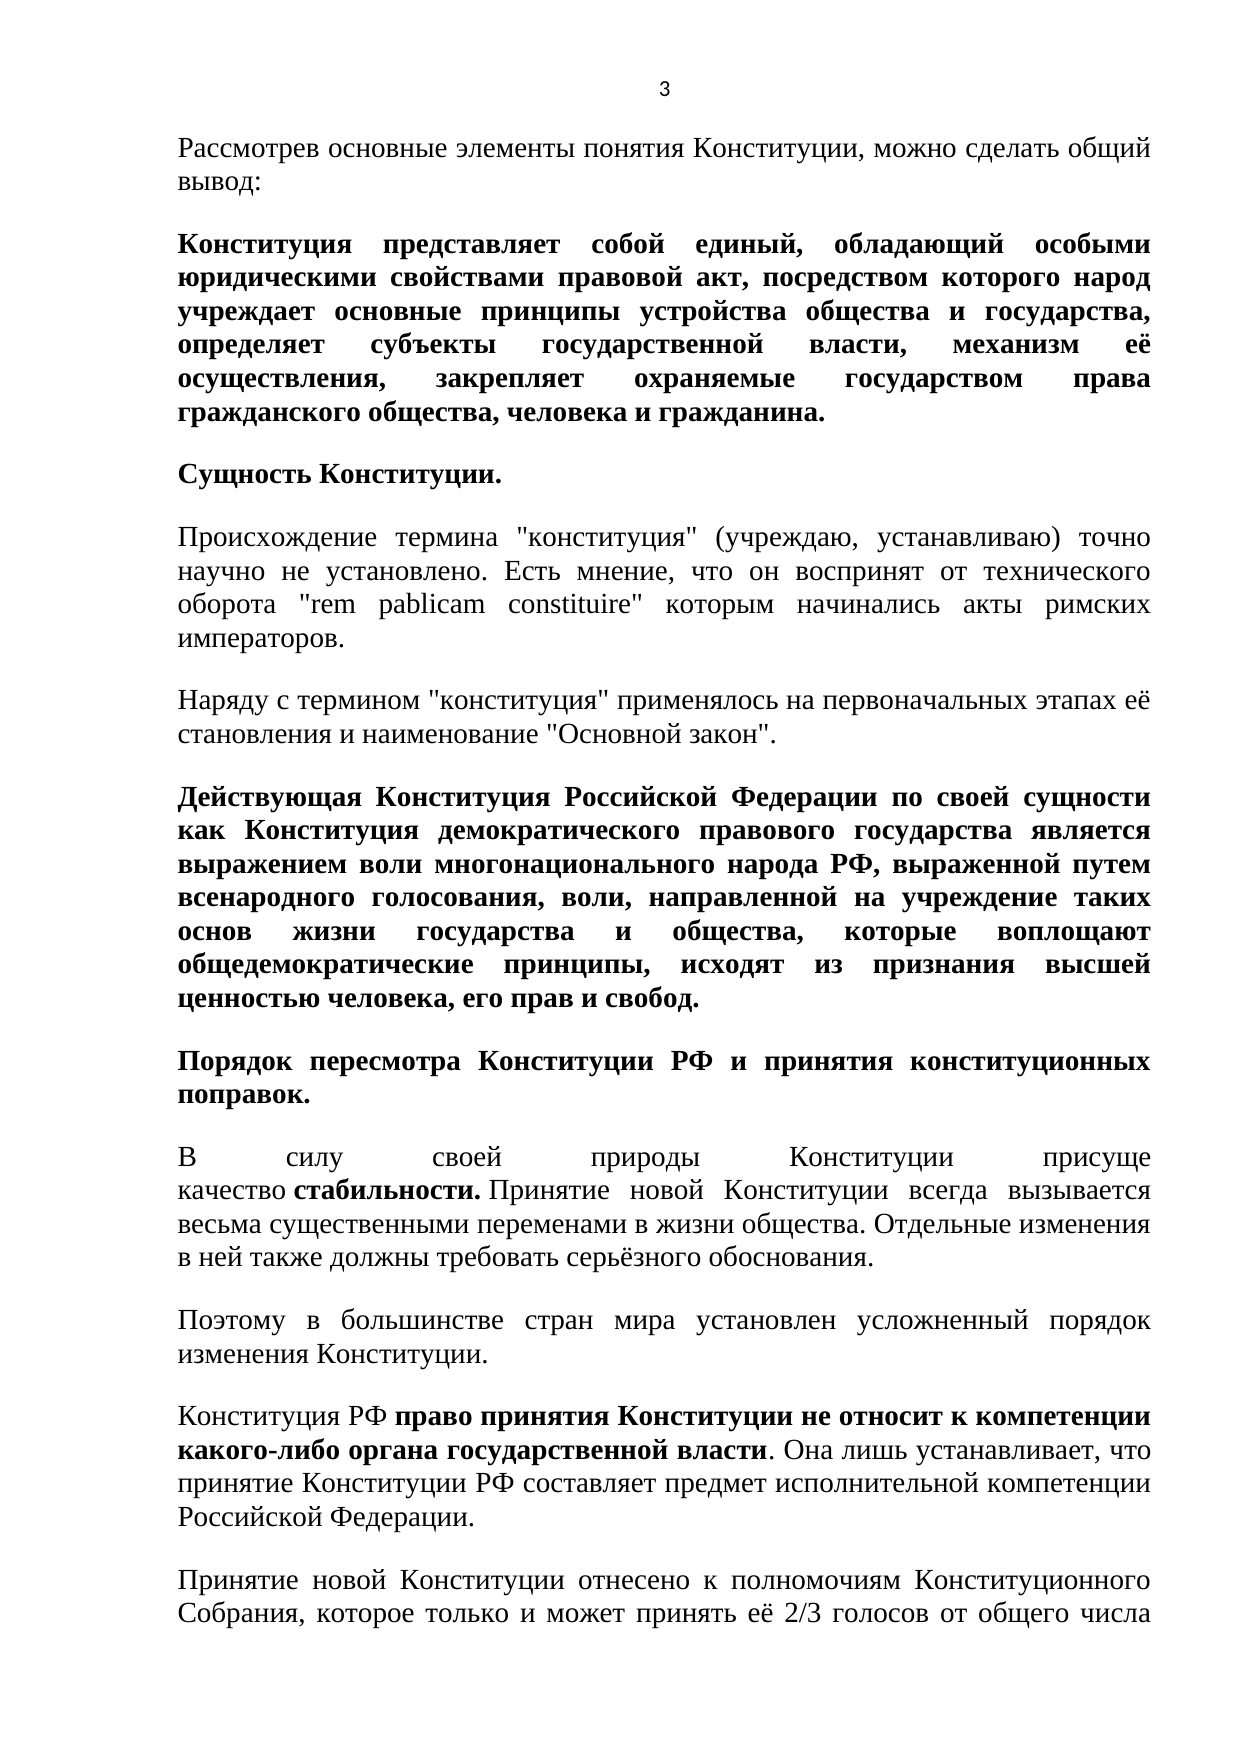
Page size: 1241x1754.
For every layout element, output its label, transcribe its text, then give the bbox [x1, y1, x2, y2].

text Происхождение термина "конституция" (учреждаю, устанавливаю) точно научно не установлено. Есть мнение, что он воспринят от технического оборота "rem pablicam constituire" которым начинались акты римских императоров. [177, 841, 1152, 976]
text В силу своей природы Конституции присуще качество стабильности. Принятие новой Конституции всегда вызывается весьма существенными переменами в жизни общества. Отдельные изменения в ней также должны требовать серьёзного обоснования. [177, 1461, 1152, 1595]
text Наряду с термином "конституция" применялось на первоначальных этапах её становления и наименование "Основной закон". [177, 1005, 1152, 1072]
list Конституцию отличает и особый усложненный порядок её пересмотра и внесения поправок. [215, 356, 1152, 423]
text Конституция представляет собой единый, обладающий особыми юридическими свойствами правовой акт, посредством которого народ учреждает основные принципы устройства общества и государства, определяет субъекты государственной власти, механизм её осуществления, закрепляет охраняемые государством права гражданского общества, человека и гражданина. [177, 548, 1152, 749]
text Президент вправе приостанавливать действие актов органов исполнительной власти субъектов Российской Федерации в случае противоречия их Конституции. [177, 130, 1152, 230]
text Конституционный суд рассматривает дела о соответствии Конституции РФ законов и иных нормативных актов. [177, 259, 1152, 327]
text Сущность Конституции. [177, 779, 1152, 812]
text Действующая Конституция Российской Федерации по своей сущности как Конституция демократического правового государства является выражением воли многонационального народа РФ, выраженной путем всенародного голосования, воли, направленной на учреждение таких основ жизни государства и общества, которые воплощают общедемократические принципы, исходят из признания высшей ценностью человека, его прав и свобод. [177, 1101, 1152, 1336]
text Рассмотрев основные элементы понятия Конституции, можно сделать общий вывод: [177, 452, 1152, 519]
text Порядок пересмотра Конституции РФ и принятия конституционных поправок. [177, 1365, 1152, 1432]
